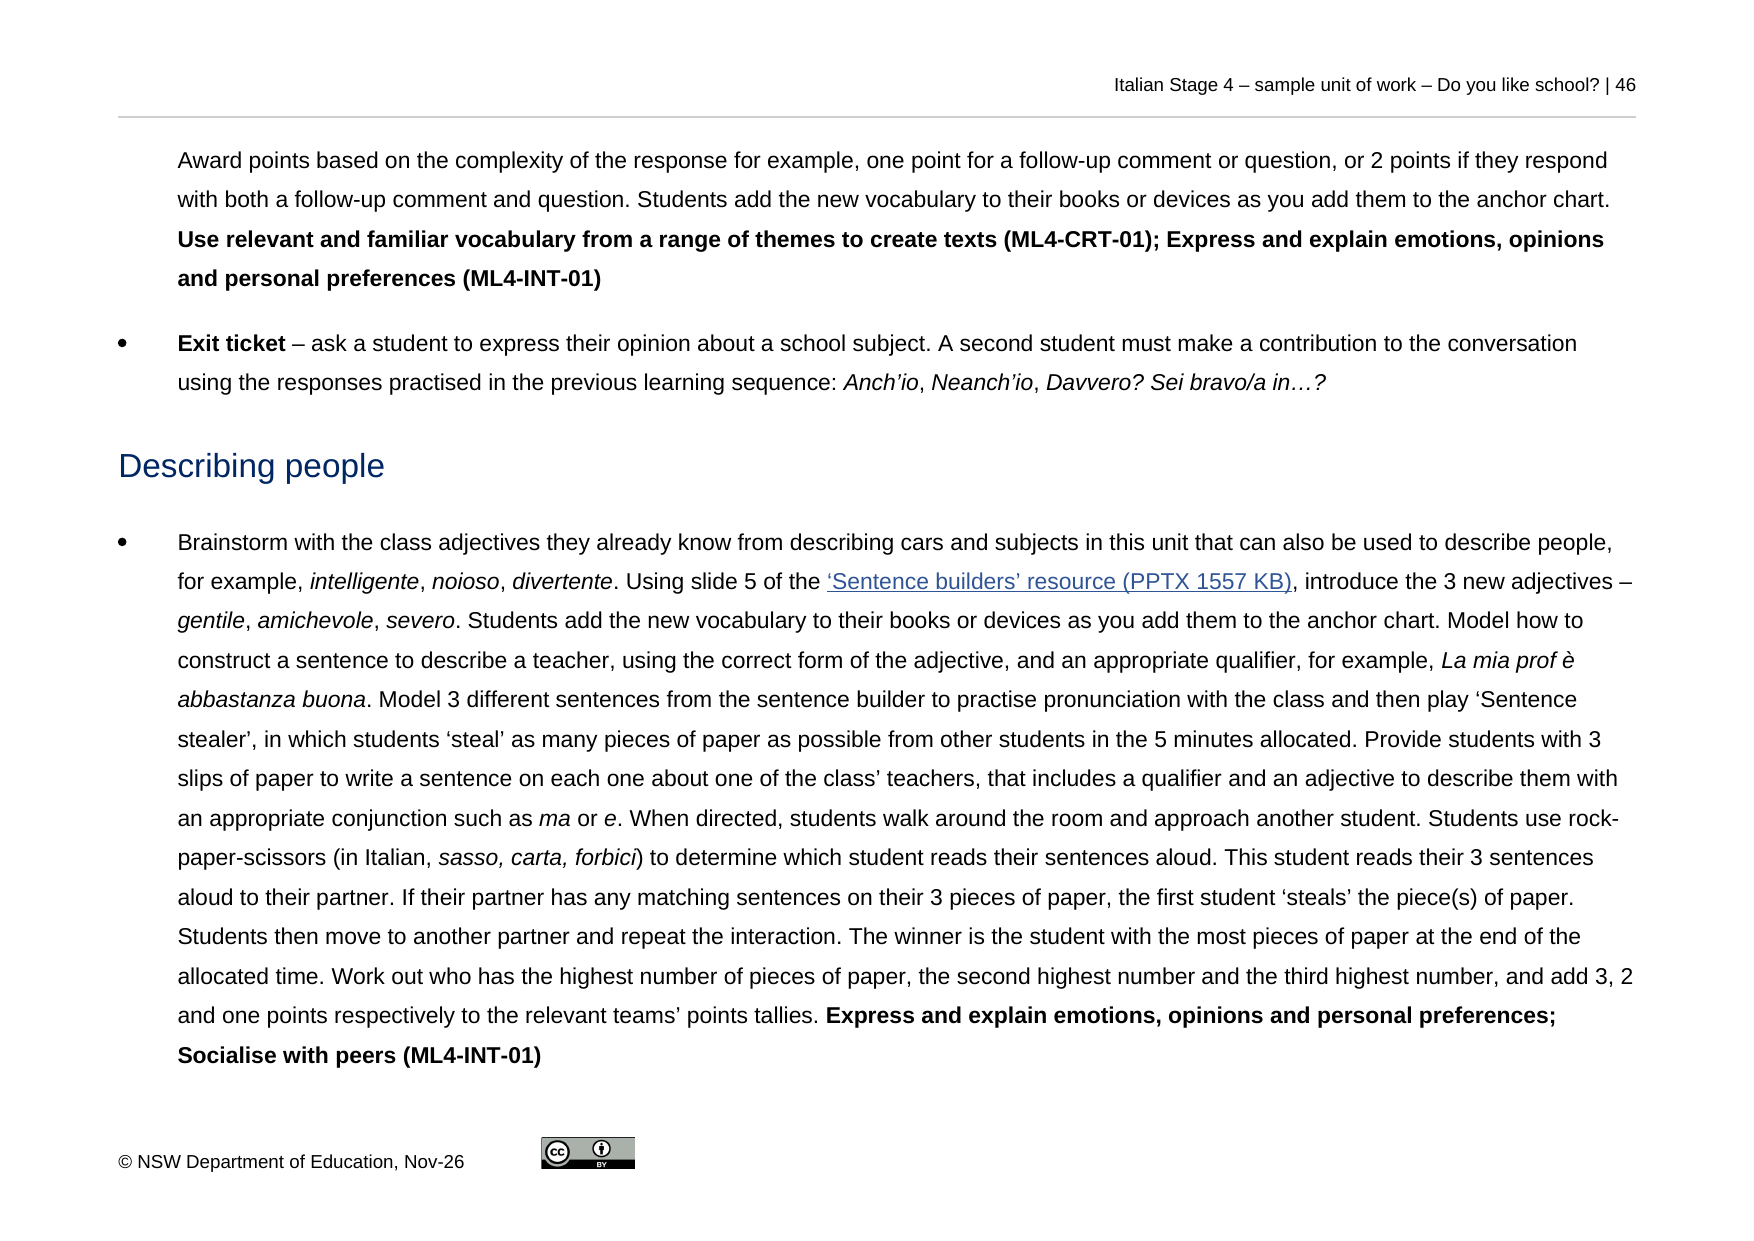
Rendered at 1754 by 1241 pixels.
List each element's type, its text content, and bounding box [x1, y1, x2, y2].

picture [541, 1137, 635, 1169]
subtitle Describing people [118, 446, 1636, 484]
list Exit ticket – ask a student to express their opinion about a school subject. A second student must make a contribution to the conversation using the responses practised in the previous learning sequence: Anch’io, Neanch’io, Davvero? Sei bravo/a in…? [118, 329, 1636, 395]
list Brainstorm with the class adjectives they already know from describing cars and subjects in this unit that can also be used to describe people, for example, intelligente, noioso, divertente. Using slide 5 of the ‘Sentence builders’ resource (PPTX 1557 KB), introduce the 3 new adjectives – gentile, amichevole, severo. Students add the new vocabulary to their books or devices as you add them to the anchor chart. Model how to construct a sentence to describe a teacher, using the correct form of the adjective, and an appropriate qualifier, for example, La mia prof è abbastanza buona. Model 3 different sentences from the sentence builder to practise pronunciation with the class and then play ‘Sentence stealer’, in which students ‘steal’ as many pieces of paper as possible from other students in the 5 minutes allocated. Provide students with 3 slips of paper to write a sentence on each one about one of the class’ teachers, that includes a qualifier and an adjective to describe them with an appropriate conjunction such as ma or e. When directed, students walk around the room and approach another student. Students use rock-paper-scissors (in Italian, sasso, carta, forbici) to determine which student reads their sentences aloud. This student reads their 3 sentences aloud to their partner. If their partner has any matching sentences on their 3 pieces of paper, the first student ‘steals’ the piece(s) of paper. Students then move to another partner and repeat the interaction. The winner is the student with the most pieces of paper at the end of the allocated time. Work out who has the highest number of pieces of paper, the second highest number and the third highest number, and add 3, 2 and one points respectively to the relevant teams’ points tallies. Express and explain emotions, opinions and personal preferences; Socialise with peers (ML4-INT-01) [118, 528, 1636, 1068]
